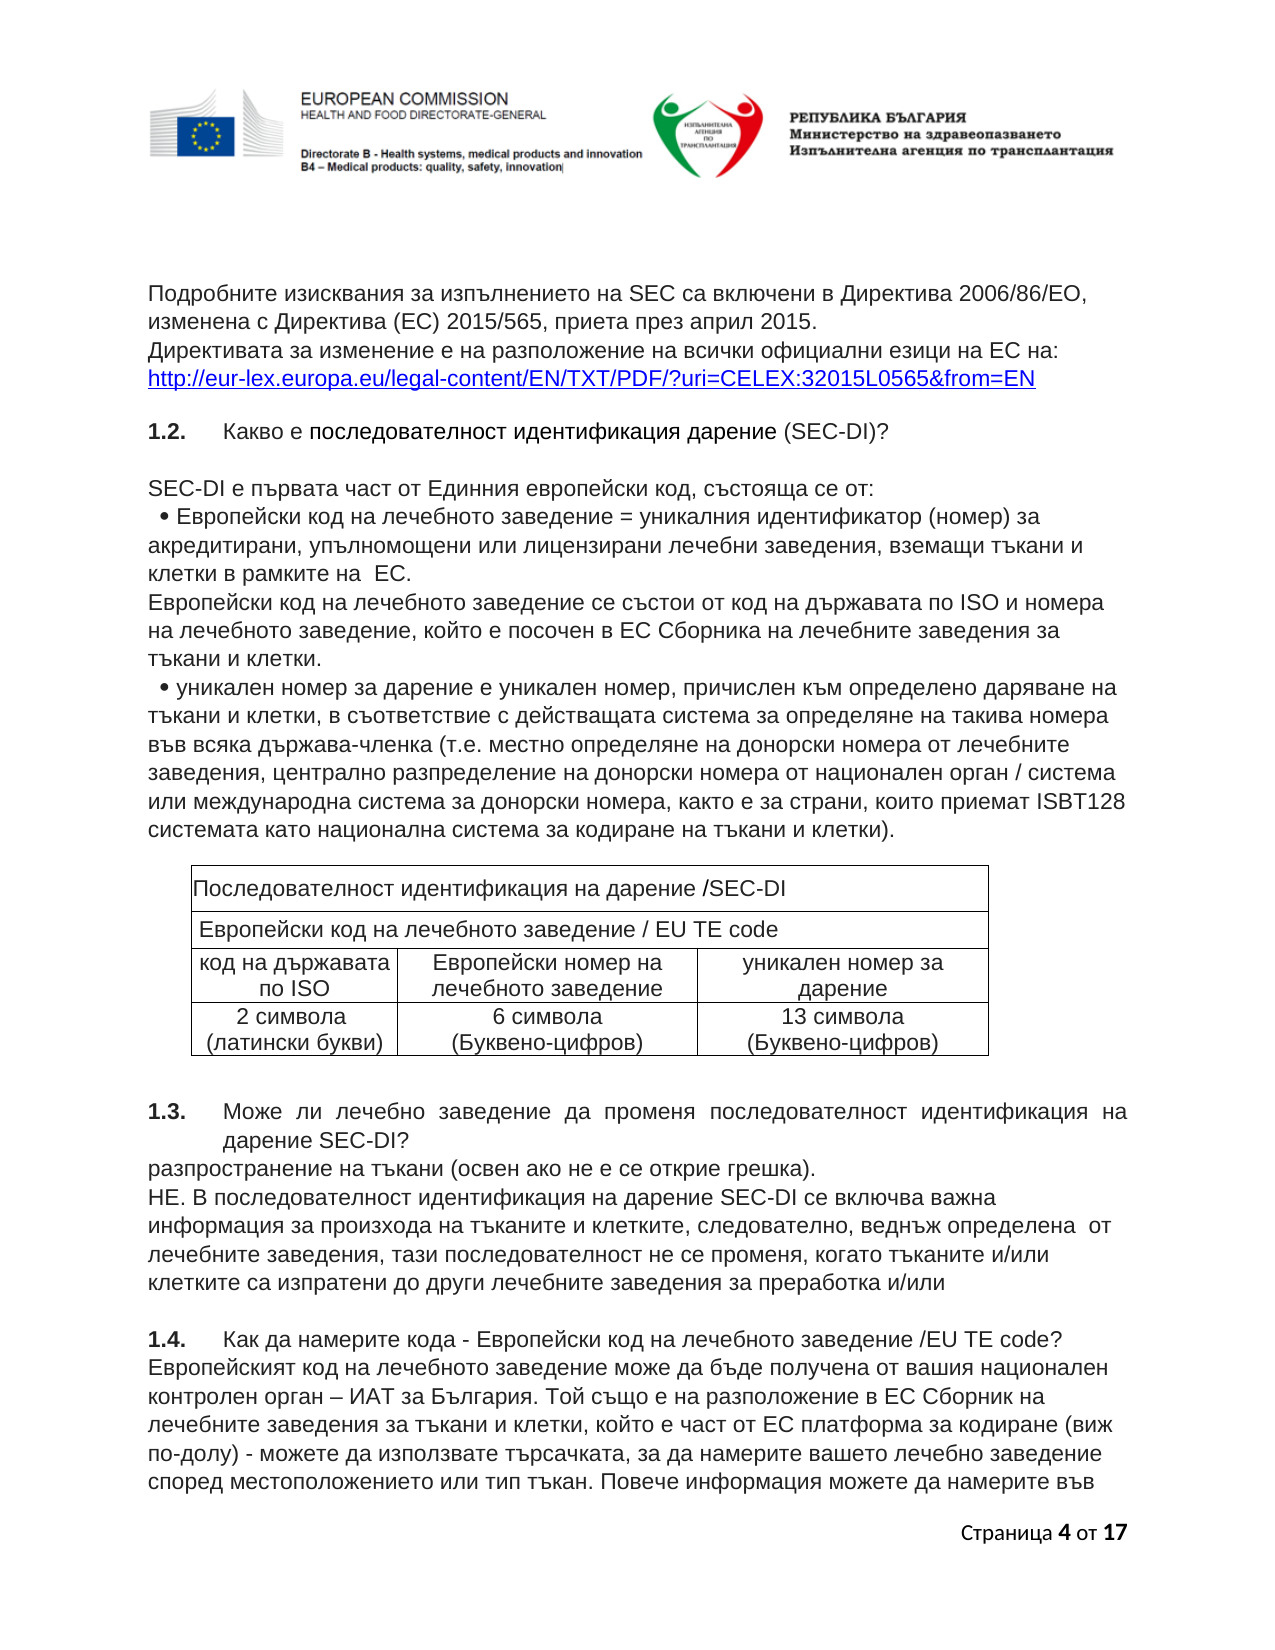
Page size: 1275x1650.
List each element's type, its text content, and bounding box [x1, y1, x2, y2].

text Eвропейският код на лечебното заведение може да бъде получена от вашия национален контролен орган – ИАТ за България. Той също е на разположение в EC Сборник на лечебните заведения за тъкани и клетки, който е част от ЕС платформа за кодиране (виж по-долу) - можете да използвате търсачката, за да намерите вашето лечебно заведение според местоположението или тип тъкан. Повече информация можете да намерите във [148, 1354, 1127, 1494]
list Може ли лечебно заведение да променя последователност идентификация на дарение SEC-DI? [148, 1098, 1127, 1153]
table_cell 2 символа (латински букви) [192, 1003, 397, 1055]
text Eвропейски код на лечебното заведение се състои от код на държавата по ISO и номера на лечебното заведение, който е посочен в EC Сборника на лечебните заведения за тъкани и клетки. уникален номер за дарение е уникален номер, причислен към определено даряване на тъкани и клетки, в съответствие с действащата система за определяне на такива номера във всяка държава-членка (т.е. местно определяне на донорски номера от лечебните заведения, централно разпределение на донорски номера от национален орган / система или международна система за донорски номера, както е за страни, които приемат ISBT128 системата като национална система за кодиране на тъкани и клетки). [148, 588, 1127, 842]
picture [147, 75, 1128, 196]
list Какво е последователност идентификация дарение (SEC-DI)? [148, 418, 1127, 444]
table_cell Eвропейски номер на лечебното заведение [398, 949, 697, 1002]
table_cell 13 символа (Буквено-цифров) [698, 1003, 988, 1055]
text http://eur-lex.europa.eu/legal-content/EN/TXT/PDF/?uri=CELEX:32015L0565&from=EN [148, 365, 1127, 392]
table_cell 6 символа (Буквено-цифров) [398, 1003, 697, 1055]
table_cell код на държавата по ISO [192, 949, 397, 1002]
table_cell Eвропейски код на лечебното заведение / EU TE code [192, 912, 988, 948]
table_cell уникален номер за дарение [698, 949, 988, 1002]
text Подробните изисквания за изпълнението на SEC са включени в Директива 2006/86/ЕО, изменена с Директива (ЕС) 2015/565, приета през април 2015. Директивата за изменение е на разположение на всички официални езици на ЕС на: [148, 280, 1127, 363]
text разпространение на тъкани (освен ако не е се открие грешка). [148, 1155, 1127, 1182]
text SEC-DI е първата част от Единния европейски код, състояща се от: Eвропейски код на лечебното заведение = уникалния идентификатор (номер) за акредитирани, упълномощени или лицензирани лечебни заведения, вземащи тъкани и клетки в рамките на ЕС. [148, 475, 1127, 586]
text НЕ. В последователност идентификация на дарение SEC-DI се включва важна информация за произхода на тъканите и клетките, следователно, веднъж определена от лечебните заведения, тази последователност не се променя, когато тъканите и/или клетките са изпратени до други лечебните заведения за преработка и/или [148, 1184, 1127, 1295]
table_header Последователност идентификация на дарение /SEC-DI [192, 866, 988, 911]
list Как да намерите кода - Eвропейски код на лечебното заведение /EU TE code? [148, 1326, 1127, 1352]
